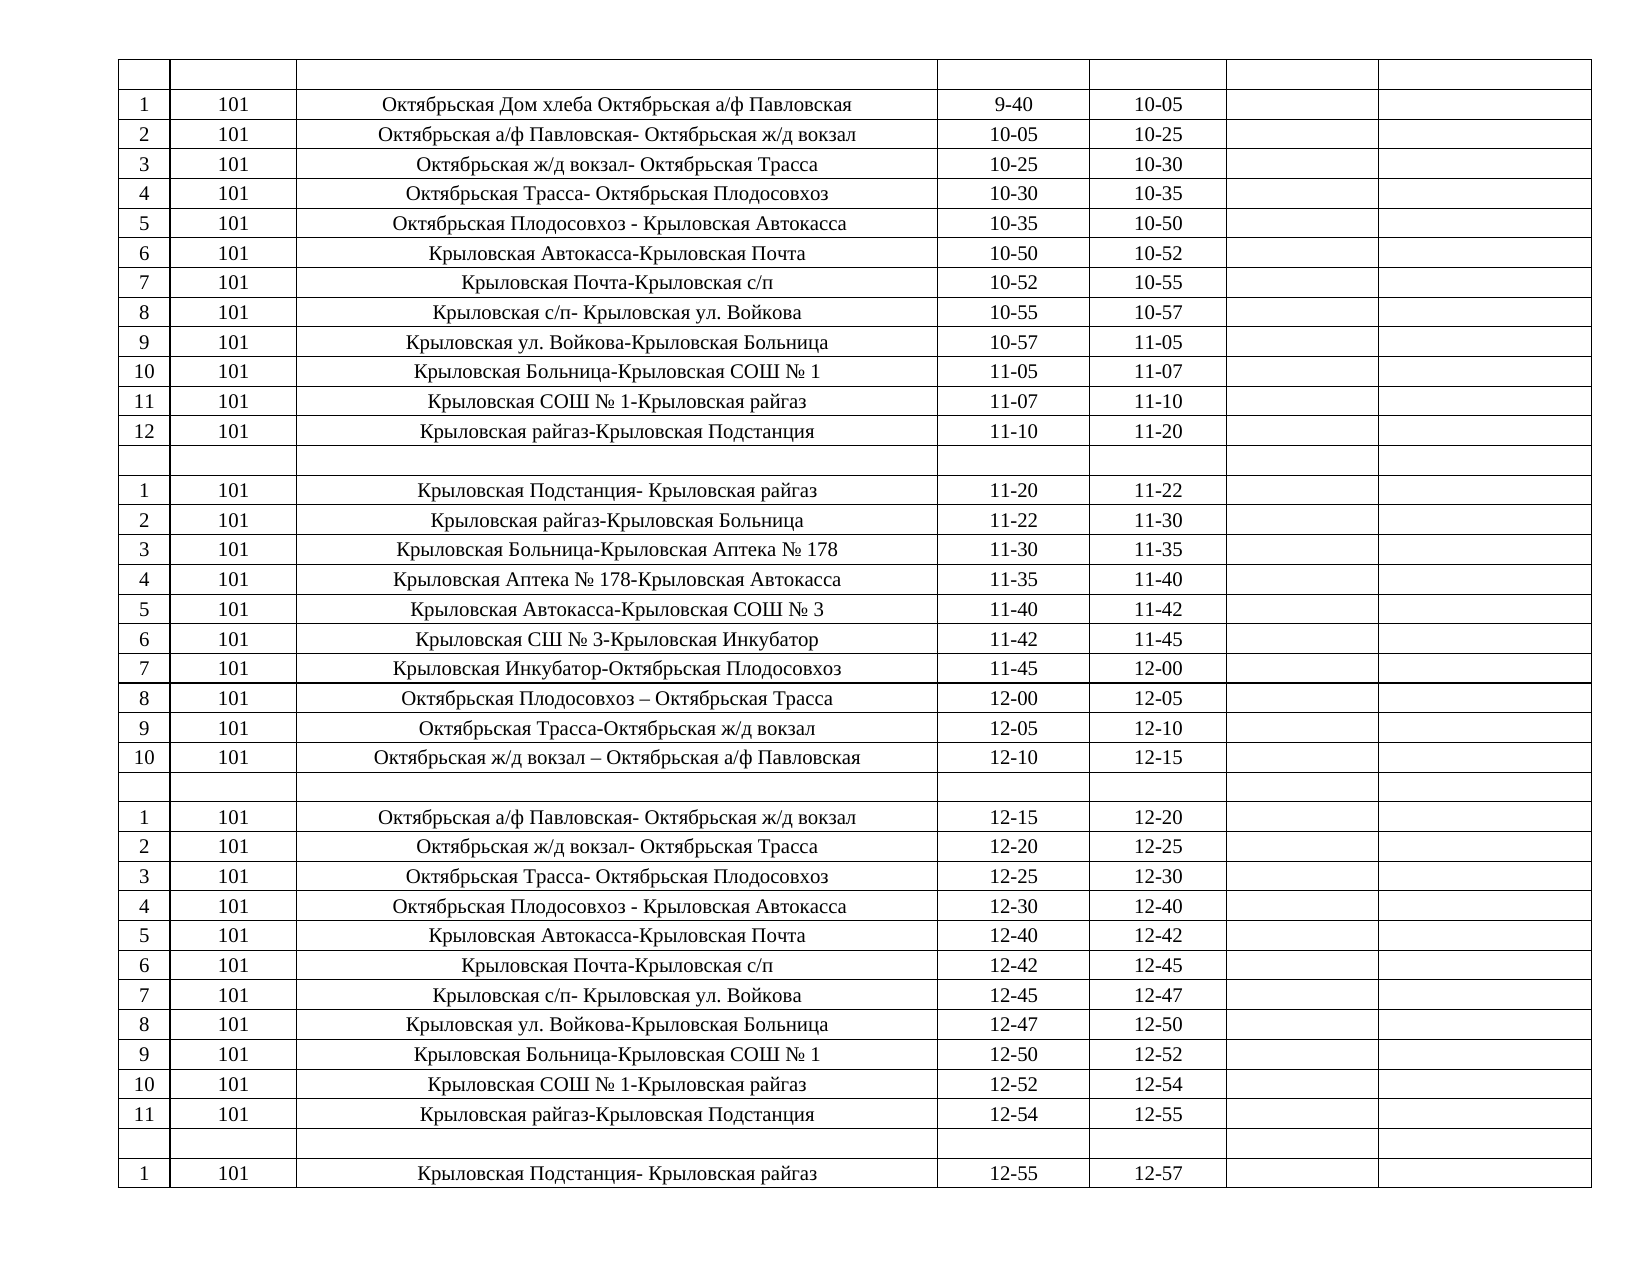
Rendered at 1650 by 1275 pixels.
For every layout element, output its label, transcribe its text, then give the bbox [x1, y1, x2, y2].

table_cell 101 [171, 1070, 296, 1098]
table_cell 11-20 [1090, 416, 1226, 445]
table_cell 1 [119, 476, 169, 504]
table_cell 11-30 [1090, 505, 1226, 534]
table_cell [1379, 298, 1591, 326]
table_cell [1379, 505, 1591, 534]
table_cell [297, 1129, 937, 1157]
table_cell [1227, 357, 1378, 386]
table_cell [1379, 624, 1591, 653]
table_cell 11-05 [1090, 327, 1226, 356]
table_cell 101 [171, 505, 296, 534]
table_cell 12-55 [938, 1159, 1089, 1187]
table_cell 12-47 [938, 1010, 1089, 1039]
table_cell 101 [171, 565, 296, 593]
table_cell 101 [171, 743, 296, 772]
table_cell [1379, 1129, 1591, 1157]
table_cell 9 [119, 713, 169, 742]
table_cell 10-25 [1090, 120, 1226, 148]
table_cell 2 [119, 505, 169, 534]
table_cell 8 [119, 1010, 169, 1039]
table_cell [1227, 298, 1378, 326]
table_cell 101 [171, 268, 296, 297]
table_cell Крыловская ул. Войкова-Крыловская Больница [297, 1010, 937, 1039]
table_cell [1227, 268, 1378, 297]
table_cell [297, 773, 937, 801]
table_cell 10-57 [1090, 298, 1226, 326]
table_cell 10-55 [1090, 268, 1226, 297]
table_cell 12-10 [938, 743, 1089, 772]
table_cell Крыловская Автокасса-Крыловская СОШ № 3 [297, 595, 937, 623]
table_cell [1227, 624, 1378, 653]
table_cell [1379, 476, 1591, 504]
table_cell 101 [171, 832, 296, 861]
table_cell 5 [119, 595, 169, 623]
table_cell [1227, 505, 1378, 534]
table_cell Крыловская Автокасса-Крыловская Почта [297, 238, 937, 267]
table_cell [1227, 595, 1378, 623]
table_cell Крыловская СОШ № 1-Крыловская райгаз [297, 1070, 937, 1098]
table_cell [1227, 90, 1378, 118]
table_cell [171, 773, 296, 801]
table_cell 4 [119, 179, 169, 207]
table_cell 7 [119, 268, 169, 297]
table_cell [1379, 1159, 1591, 1187]
table_cell [1379, 327, 1591, 356]
table_cell Крыловская ул. Войкова-Крыловская Больница [297, 327, 937, 356]
table_cell [1227, 120, 1378, 148]
table_cell 101 [171, 238, 296, 267]
table_cell [1379, 387, 1591, 415]
table_cell Октябрьская а/ф Павловская- Октябрьская ж/д вокзал [297, 802, 937, 831]
table_cell [938, 60, 1089, 89]
table_cell 1 [119, 90, 169, 118]
table_cell [1379, 802, 1591, 831]
table_cell 11-10 [1090, 387, 1226, 415]
table_cell [1090, 446, 1226, 475]
table_cell [1227, 60, 1378, 89]
table_cell Крыловская с/п- Крыловская ул. Войкова [297, 298, 937, 326]
table_cell 101 [171, 1159, 296, 1187]
table_cell 101 [171, 654, 296, 682]
table_cell 1 [119, 802, 169, 831]
table_cell [119, 773, 169, 801]
table_cell Крыловская райгаз-Крыловская Подстанция [297, 416, 937, 445]
table_cell 9-40 [938, 90, 1089, 118]
table_cell [1379, 773, 1591, 801]
table_cell [1379, 565, 1591, 593]
table_cell 101 [171, 120, 296, 148]
table_cell [1227, 1159, 1378, 1187]
table_cell [1090, 60, 1226, 89]
table_cell [1379, 120, 1591, 148]
table_cell 10-35 [1090, 179, 1226, 207]
table_cell 101 [171, 90, 296, 118]
table_cell [1379, 416, 1591, 445]
table_cell 1 [119, 1159, 169, 1187]
table_cell 11-35 [938, 565, 1089, 593]
table_cell 4 [119, 565, 169, 593]
table_cell 11-07 [1090, 357, 1226, 386]
table_cell [171, 1129, 296, 1157]
table_cell [1379, 743, 1591, 772]
table_cell 11-45 [1090, 624, 1226, 653]
table_cell 12-42 [938, 951, 1089, 979]
table_cell 12-57 [1090, 1159, 1226, 1187]
table_cell 12-15 [938, 802, 1089, 831]
table_cell [1379, 238, 1591, 267]
table_cell 12-30 [938, 891, 1089, 920]
table_cell 4 [119, 891, 169, 920]
table_cell 10 [119, 357, 169, 386]
table_cell 11-40 [938, 595, 1089, 623]
table_cell 3 [119, 149, 169, 178]
table_cell Октябрьская Плодосовхоз - Крыловская Автокасса [297, 891, 937, 920]
table_cell Крыловская Больница-Крыловская Аптека № 178 [297, 535, 937, 564]
table_cell [1227, 179, 1378, 207]
table_cell 12-30 [1090, 862, 1226, 890]
table_cell [1227, 1099, 1378, 1128]
table_cell [1227, 743, 1378, 772]
table_cell [1227, 1129, 1378, 1157]
table_cell 12-15 [1090, 743, 1226, 772]
table_cell Крыловская райгаз-Крыловская Больница [297, 505, 937, 534]
table_cell 12-54 [1090, 1070, 1226, 1098]
table_cell [1227, 535, 1378, 564]
table_cell 11 [119, 1099, 169, 1128]
table_cell [297, 446, 937, 475]
table_cell [938, 446, 1089, 475]
table_cell 12-47 [1090, 980, 1226, 1009]
table_cell 101 [171, 298, 296, 326]
table_cell 101 [171, 1040, 296, 1068]
table_cell 101 [171, 209, 296, 237]
table_cell Октябрьская ж/д вокзал – Октябрьская а/ф Павловская [297, 743, 937, 772]
table_cell Крыловская с/п- Крыловская ул. Войкова [297, 980, 937, 1009]
table_cell [1379, 684, 1591, 712]
table_cell 12-20 [1090, 802, 1226, 831]
table_cell [1227, 832, 1378, 861]
table_cell 10-05 [938, 120, 1089, 148]
table_cell Октябрьская Трасса- Октябрьская Плодосовхоз [297, 862, 937, 890]
table_cell [1227, 209, 1378, 237]
table_cell 11-22 [938, 505, 1089, 534]
table_cell [1379, 951, 1591, 979]
table_cell [1090, 773, 1226, 801]
table_cell [1227, 476, 1378, 504]
table_cell 10-25 [938, 149, 1089, 178]
table_cell Крыловская Больница-Крыловская СОШ № 1 [297, 1040, 937, 1068]
table_cell [1379, 535, 1591, 564]
table_cell Крыловская Аптека № 178-Крыловская Автокасса [297, 565, 937, 593]
table_cell 11 [119, 387, 169, 415]
table_cell 12-50 [1090, 1010, 1226, 1039]
table_cell [171, 60, 296, 89]
table_cell 2 [119, 120, 169, 148]
table_cell [1227, 327, 1378, 356]
table_cell 101 [171, 179, 296, 207]
table_cell 8 [119, 298, 169, 326]
table_cell [1227, 773, 1378, 801]
table_cell [1227, 862, 1378, 890]
table_cell Крыловская Инкубатор-Октябрьская Плодосовхоз [297, 654, 937, 682]
table_cell 11-42 [1090, 595, 1226, 623]
table_cell Октябрьская Трасса- Октябрьская Плодосовхоз [297, 179, 937, 207]
table_cell Крыловская райгаз-Крыловская Подстанция [297, 1099, 937, 1128]
table_cell 101 [171, 1099, 296, 1128]
table_cell [119, 1129, 169, 1157]
table_cell 5 [119, 921, 169, 950]
table_cell [1379, 921, 1591, 950]
table_cell [938, 1129, 1089, 1157]
table_cell 12-55 [1090, 1099, 1226, 1128]
table_cell 6 [119, 951, 169, 979]
table_cell 12-20 [938, 832, 1089, 861]
table_cell [1090, 1129, 1226, 1157]
table_cell [1379, 90, 1591, 118]
table_cell 101 [171, 1010, 296, 1039]
table_cell 9 [119, 1040, 169, 1068]
table_cell [1379, 654, 1591, 682]
table_cell 101 [171, 980, 296, 1009]
table_cell [1227, 238, 1378, 267]
table_cell Октябрьская Плодосовхоз – Октябрьская Трасса [297, 684, 937, 712]
table_cell Крыловская Больница-Крыловская СОШ № 1 [297, 357, 937, 386]
table_cell [1379, 832, 1591, 861]
table_cell 101 [171, 862, 296, 890]
table_cell 11-10 [938, 416, 1089, 445]
table_cell 10-50 [1090, 209, 1226, 237]
table_cell [297, 60, 937, 89]
table_cell [1227, 446, 1378, 475]
table_cell Октябрьская ж/д вокзал- Октябрьская Трасса [297, 832, 937, 861]
table_cell 11-07 [938, 387, 1089, 415]
table_cell 101 [171, 951, 296, 979]
table_cell 3 [119, 535, 169, 564]
table_cell 101 [171, 713, 296, 742]
table_cell 10-30 [1090, 149, 1226, 178]
table_cell 12-00 [1090, 654, 1226, 682]
table_cell [1227, 921, 1378, 950]
table_cell 10-55 [938, 298, 1089, 326]
table_cell 10-35 [938, 209, 1089, 237]
table_cell 10-52 [1090, 238, 1226, 267]
table_cell 101 [171, 921, 296, 950]
table_cell 12-54 [938, 1099, 1089, 1128]
table_cell [1227, 1010, 1378, 1039]
table_cell 101 [171, 891, 296, 920]
table_cell 12-05 [938, 713, 1089, 742]
table_cell 8 [119, 684, 169, 712]
table_cell 12-45 [938, 980, 1089, 1009]
table_cell 11-40 [1090, 565, 1226, 593]
table_cell Крыловская Почта-Крыловская с/п [297, 268, 937, 297]
table_cell [1227, 149, 1378, 178]
table_cell [1227, 654, 1378, 682]
table_cell 12-25 [1090, 832, 1226, 861]
table_cell 101 [171, 802, 296, 831]
table_cell 5 [119, 209, 169, 237]
table_cell 101 [171, 476, 296, 504]
table_cell 101 [171, 535, 296, 564]
table_cell [1227, 416, 1378, 445]
table_cell [1227, 387, 1378, 415]
table_cell [938, 773, 1089, 801]
table_cell [1379, 60, 1591, 89]
table_cell [1227, 802, 1378, 831]
table_cell [119, 446, 169, 475]
table_cell [119, 60, 169, 89]
table_cell 11-05 [938, 357, 1089, 386]
table_cell [1379, 595, 1591, 623]
table_cell 12-10 [1090, 713, 1226, 742]
table_cell 101 [171, 684, 296, 712]
table_cell 7 [119, 654, 169, 682]
table_cell Крыловская Подстанция- Крыловская райгаз [297, 476, 937, 504]
table_cell 12-40 [938, 921, 1089, 950]
table_cell [1379, 1070, 1591, 1098]
table_cell 11-30 [938, 535, 1089, 564]
table_cell 3 [119, 862, 169, 890]
table_cell 12-50 [938, 1040, 1089, 1068]
table_cell Октябрьская Трасса-Октябрьская ж/д вокзал [297, 713, 937, 742]
table_cell [1379, 862, 1591, 890]
table_cell 6 [119, 238, 169, 267]
table_cell [1227, 1070, 1378, 1098]
table_cell [1379, 980, 1591, 1009]
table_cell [297, 1159, 937, 1187]
table_cell 11-22 [1090, 476, 1226, 504]
table_cell 12-52 [1090, 1040, 1226, 1068]
table_cell 11-20 [938, 476, 1089, 504]
table_cell 11-35 [1090, 535, 1226, 564]
table_cell 12-05 [1090, 684, 1226, 712]
table_cell 12-52 [938, 1070, 1089, 1098]
table_cell 12 [119, 416, 169, 445]
table_cell 11-45 [938, 654, 1089, 682]
table_cell 6 [119, 624, 169, 653]
table_cell [1379, 446, 1591, 475]
table_cell 10-05 [1090, 90, 1226, 118]
table_cell [1379, 713, 1591, 742]
table_cell 101 [171, 149, 296, 178]
table_cell 9 [119, 327, 169, 356]
table_cell 101 [171, 387, 296, 415]
table_cell Крыловская Автокасса-Крыловская Почта [297, 921, 937, 950]
table_cell 2 [119, 832, 169, 861]
table_cell Октябрьская Плодосовхоз - Крыловская Автокасса [297, 209, 937, 237]
table_cell Октябрьская ж/д вокзал- Октябрьская Трасса [297, 149, 937, 178]
table_cell 7 [119, 980, 169, 1009]
table_cell [1379, 1010, 1591, 1039]
table_cell [1227, 951, 1378, 979]
table_cell [1227, 713, 1378, 742]
table_cell [1379, 357, 1591, 386]
table_cell 10-30 [938, 179, 1089, 207]
table_cell 101 [171, 327, 296, 356]
table_cell [1379, 1099, 1591, 1128]
table_cell 11-42 [938, 624, 1089, 653]
table_cell 12-25 [938, 862, 1089, 890]
table_cell [1227, 891, 1378, 920]
table_cell 101 [171, 357, 296, 386]
table_cell [1379, 891, 1591, 920]
table_cell [1227, 684, 1378, 712]
table_cell 12-00 [938, 684, 1089, 712]
table_cell 101 [171, 595, 296, 623]
table_cell [1379, 149, 1591, 178]
table_cell Крыловская Почта-Крыловская с/п [297, 951, 937, 979]
table_cell 10-57 [938, 327, 1089, 356]
table_cell [1379, 179, 1591, 207]
table_cell [1379, 268, 1591, 297]
table_cell 10 [119, 1070, 169, 1098]
table_cell [1379, 1040, 1591, 1068]
table_cell 101 [171, 416, 296, 445]
table_cell [1379, 209, 1591, 237]
table_cell 101 [171, 624, 296, 653]
table_cell 10-52 [938, 268, 1089, 297]
table_cell Октябрьская а/ф Павловская- Октябрьская ж/д вокзал [297, 120, 937, 148]
table_cell Крыловская СШ № 3-Крыловская Инкубатор [297, 624, 937, 653]
table_cell 10-50 [938, 238, 1089, 267]
table_cell 12-42 [1090, 921, 1226, 950]
table_cell [1227, 980, 1378, 1009]
table_cell 10 [119, 743, 169, 772]
table_cell 12-40 [1090, 891, 1226, 920]
table_cell [1227, 565, 1378, 593]
table_cell Крыловская СОШ № 1-Крыловская райгаз [297, 387, 937, 415]
table_cell [171, 446, 296, 475]
table_cell Октябрьская Дом хлеба Октябрьская а/ф Павловская [297, 90, 937, 118]
table_cell [1227, 1040, 1378, 1068]
table_cell 12-45 [1090, 951, 1226, 979]
